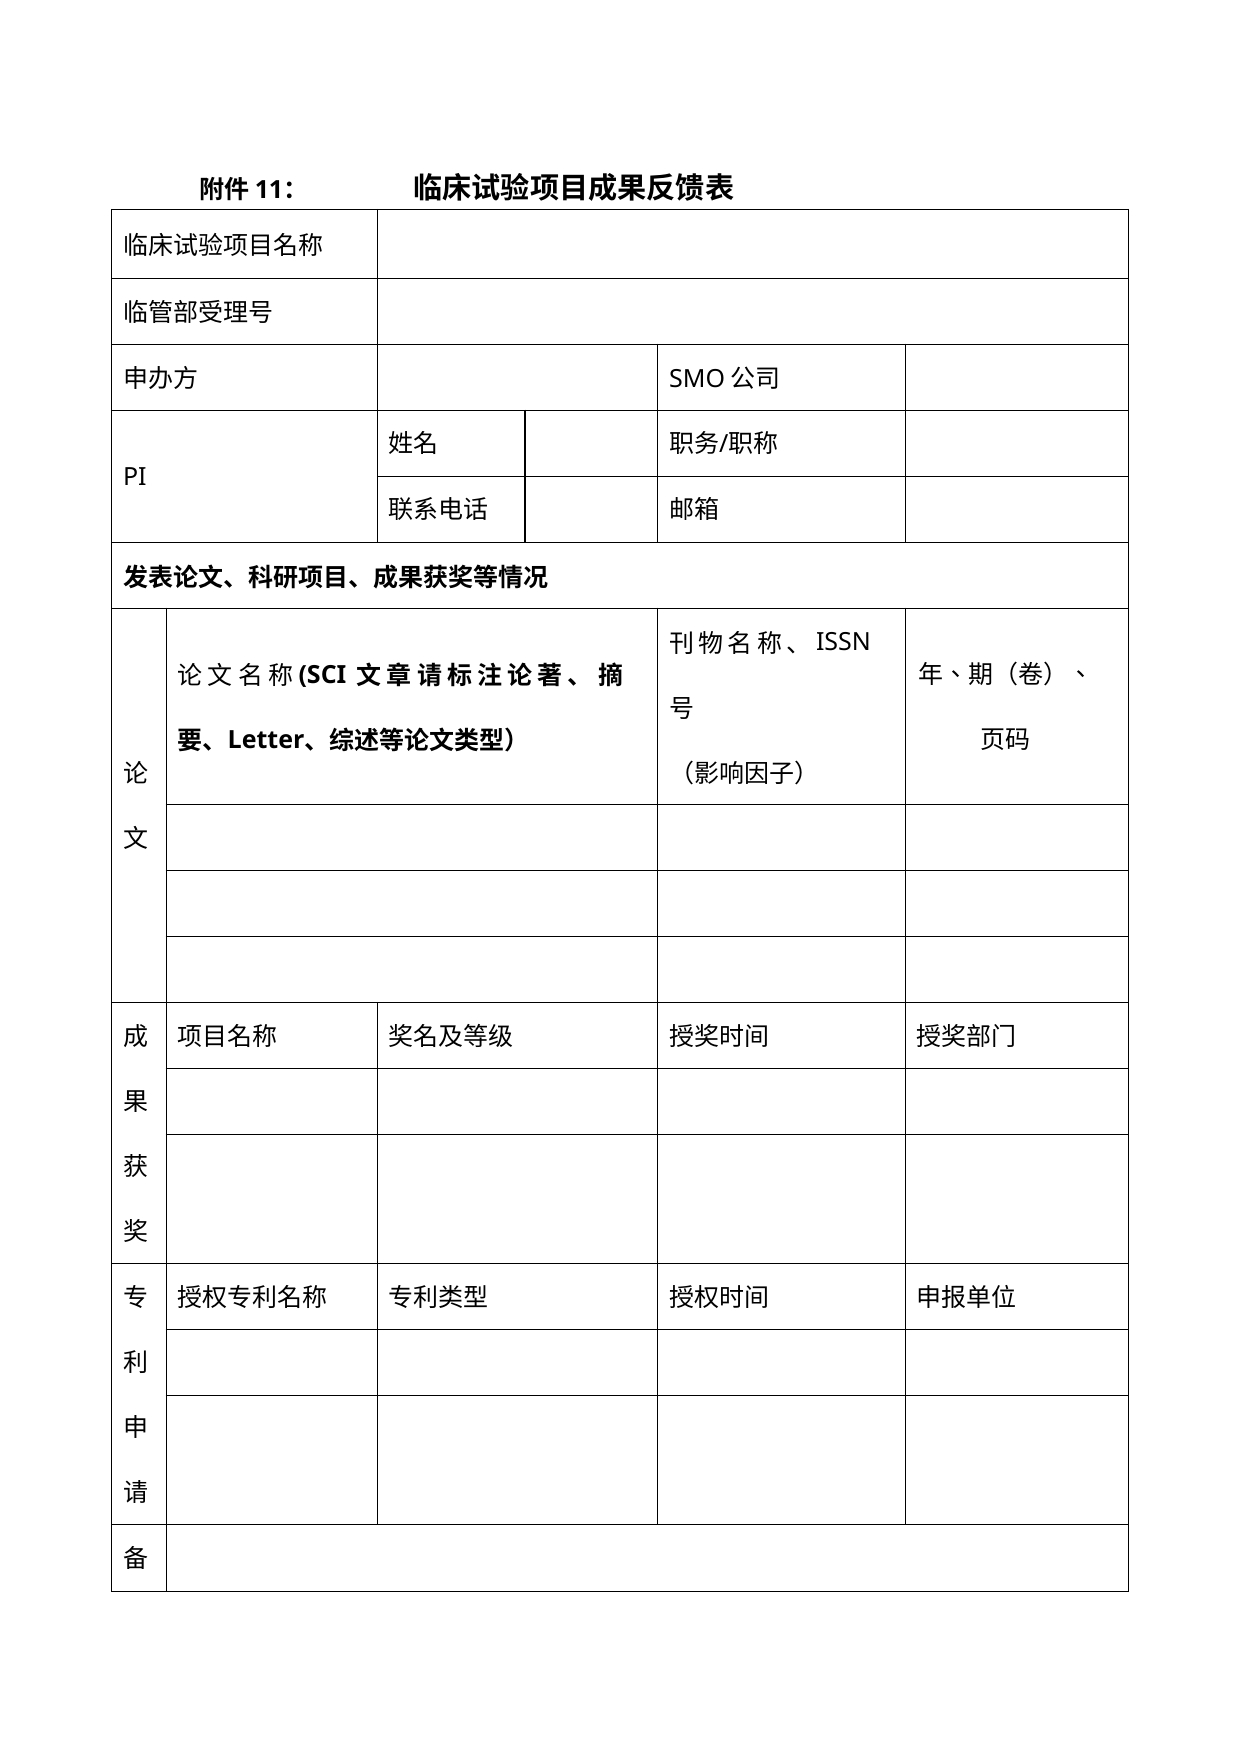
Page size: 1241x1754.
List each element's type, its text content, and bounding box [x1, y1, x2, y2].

table_cell [378, 1396, 657, 1524]
table_cell [378, 279, 1128, 343]
table_cell [906, 345, 1128, 409]
table_cell [906, 1135, 1128, 1263]
table_cell [658, 1396, 905, 1524]
table_cell 论文名称(SCI文章请标注论著、摘要、Letter、综述等论文类型） [167, 609, 657, 804]
table_cell 授奖部门 [906, 1003, 1128, 1068]
table_cell [658, 937, 905, 1002]
table_cell [378, 1069, 657, 1134]
table_cell [167, 1396, 377, 1524]
table_cell 年、期（卷）、页码 [906, 609, 1128, 804]
table_cell 专利类型 [378, 1264, 657, 1329]
table_cell 临管部受理号 [112, 279, 377, 343]
table_cell 备注 [112, 1525, 166, 1591]
table_cell [167, 1069, 377, 1134]
table_cell [378, 1330, 657, 1395]
table_cell [658, 1330, 905, 1395]
table_cell 职务/职称 [658, 411, 905, 476]
table_cell [906, 1396, 1128, 1524]
table_cell [906, 937, 1128, 1002]
table_cell PI [112, 411, 377, 542]
table_cell 刊物名称、ISSN号 （影响因子） [658, 609, 905, 804]
table_cell [167, 1330, 377, 1395]
table_cell 临床试验项目名称 [112, 210, 377, 277]
table_cell [658, 1069, 905, 1134]
table_cell [167, 937, 657, 1002]
table_cell 联系电话 [378, 477, 524, 542]
table_cell 项目名称 [167, 1003, 377, 1068]
table_cell [526, 411, 657, 476]
table_header 附件11： 临床试验项目成果反馈表 [112, 162, 1129, 209]
table_cell 授权专利名称 [167, 1264, 377, 1329]
table_cell [658, 805, 905, 870]
table_cell [906, 1330, 1128, 1395]
table_cell [906, 1069, 1128, 1134]
table_cell 专利申请 [112, 1264, 166, 1524]
table_cell [167, 805, 657, 870]
table_cell [906, 477, 1128, 542]
table_cell SMO公司 [658, 345, 905, 409]
table_cell [167, 871, 657, 936]
table_cell 奖名及等级 [378, 1003, 657, 1068]
table_cell 成果获奖 [112, 1003, 166, 1263]
table_cell 申报单位 [906, 1264, 1128, 1329]
table_cell [378, 1135, 657, 1263]
table_cell [167, 1525, 1128, 1591]
table_cell 发表论文、科研项目、成果获奖等情况 [112, 543, 1128, 608]
table_cell [378, 345, 657, 409]
table_cell 论文 [112, 609, 166, 1002]
table_cell 姓名 [378, 411, 524, 476]
table_cell [906, 411, 1128, 476]
table_cell [906, 871, 1128, 936]
table_cell [906, 805, 1128, 870]
table_cell 申办方 [112, 345, 377, 409]
table_cell [658, 871, 905, 936]
table_cell [378, 210, 1128, 277]
table_cell 授奖时间 [658, 1003, 905, 1068]
table_cell [167, 1135, 377, 1263]
table_cell [526, 477, 657, 542]
table_cell [658, 1135, 905, 1263]
table_cell 邮箱 [658, 477, 905, 542]
table_cell 授权时间 [658, 1264, 905, 1329]
